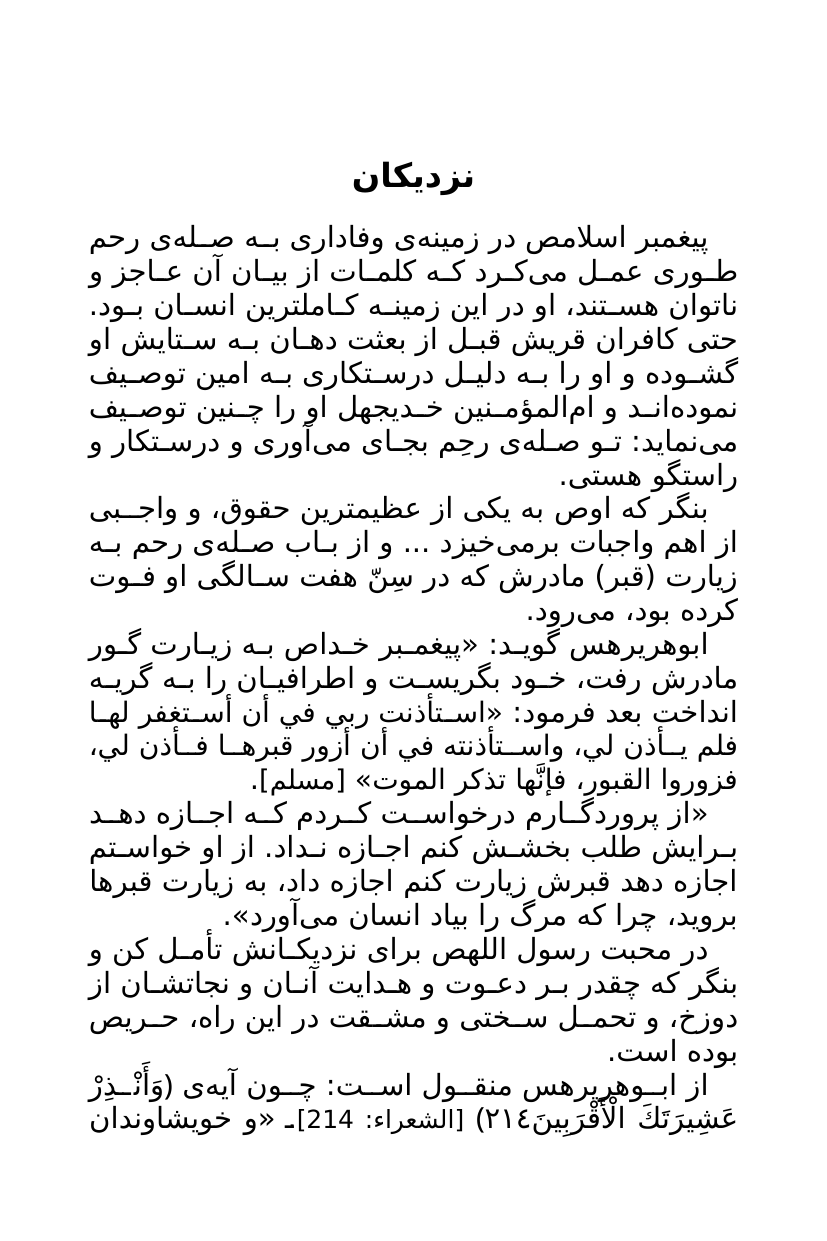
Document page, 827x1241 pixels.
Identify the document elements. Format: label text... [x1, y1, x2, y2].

text در محبت رسول اللهص برای نزدیکانش تأمل کن و بنگر که چقدر بر دعوت و هدایت آنان و نجاتشان از دوزخ، و تحمل سختی و مشقت در این راه، حریص بوده است. [89, 932, 738, 1068]
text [89, 1068, 738, 1136]
text پیغمبر اسلامص در زمینه‌ی وفاداری به صله‌ی رحم طوری عمل می‌کرد که کلمات از بیان آن عاجز و ناتوان هستند، او در این زمینه کاملترین انسان بود. حتی کافران قریش قبل از بعثت دهان به ستایش او گشوده و او را به دلیل درستکاری به امین توصیف نموده‌اند و ام‌المؤمنین خدیجهل او را چنین توصیف می‌نماید: تو صله‌ی رحِم بجای می‌‌آوری و درستکار و راستگو هستی. [89, 220, 738, 492]
text بنگر که اوص به یکی از عظیمترین حقوق، و واجبی از اهم واجبات برمی‌خیزد ... و از باب صله‌ی رحم به زیارت (قبر) مادرش که در سِنّ هفت سالگی او فوت کرده بود، می‌رود. [89, 492, 738, 628]
text «از پروردگارم درخواست کردم که اجازه دهد برایش طلب بخشش کنم اجازه نداد. از او خواستم اجازه دهد قبرش زیارت کنم اجازه داد، به زیارت قبرها بروید، چرا که مرگ را بیاد انسان می‌آورد». [89, 796, 738, 932]
text ابوهریرهس گوید: «پیغمبر خداص به زیارت گور مادرش رفت، خود بگریست و اطرافیان را به گریه انداخت بعد فرمود: «استأذنت ربي في أن أستغفر لها فلم يأذن لي، واستأذنته في أن أزور قبرها فأذن لي، فزوروا القبور، فإنَّها تذكر الموت» [مسلم]. [89, 628, 738, 796]
text نزديکان [89, 156, 738, 195]
